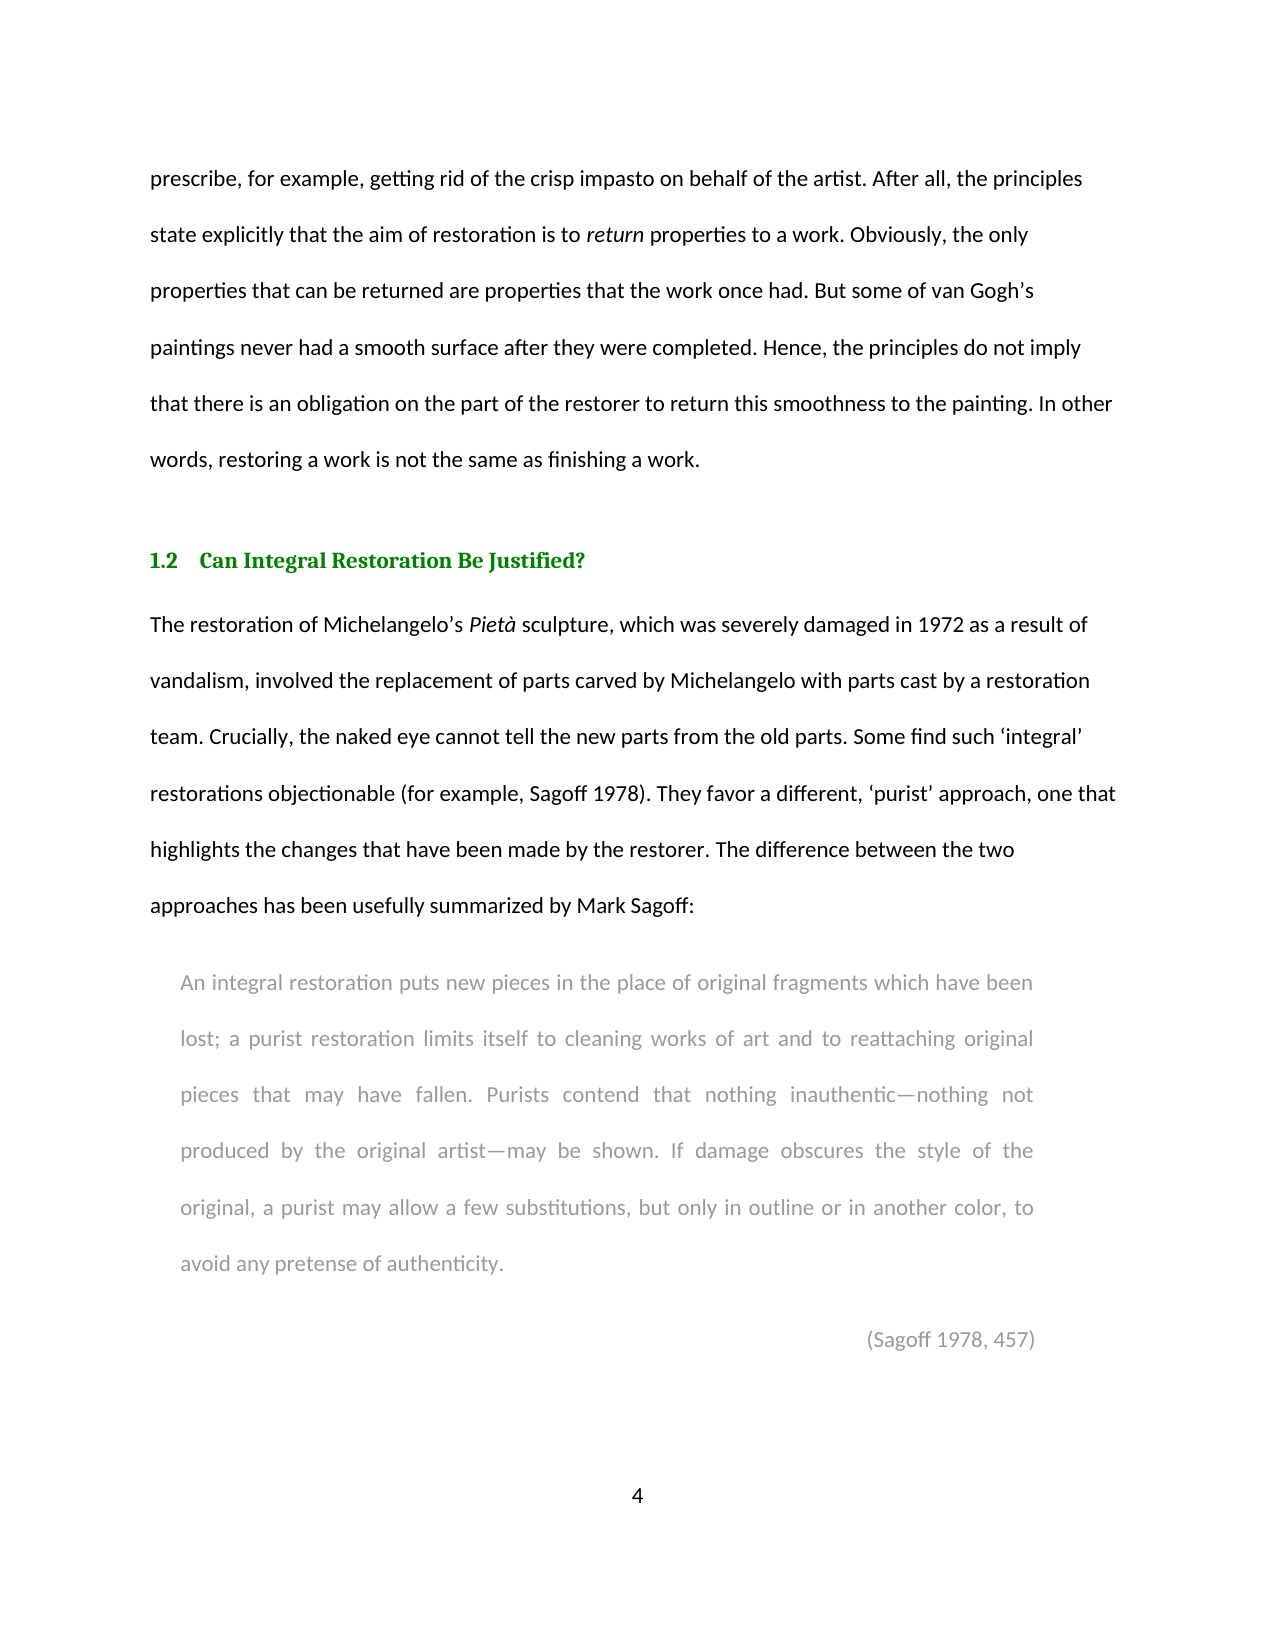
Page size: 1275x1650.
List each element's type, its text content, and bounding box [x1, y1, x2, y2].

text An integral restoration puts new pieces in the place of original fragments which have been lost; a purist restoration limits itself to cleaning works of art and to reattaching original pieces that may have fallen. Purists contend that nothing inauthentic—nothing not produced by the original artist—may be shown. If damage obscures the style of the original, a purist may allow a few substitutions, but only in outline or in another color, to avoid any pretense of authenticity. [180, 963, 1035, 1282]
text (Sagoff 1978, 457) [150, 1321, 1035, 1358]
text 1.2 Can Integral Restoration Be Justified? [150, 542, 1125, 579]
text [150, 159, 1125, 478]
text The restoration of Michelangelo’s Pietà sculpture, which was severely damaged in 1972 as a result of vandalism, involved the replacement of parts carved by Michelangelo with parts cast by a restoration team. Crucially, the naked eye cannot tell the new parts from the old parts. Some find such ‘integral’ restorations objectionable (for example, Sagoff 1978). They favor a different, ‘purist’ approach, one that highlights the changes that have been made by the restorer. The difference between the two approaches has been usefully summarized by Mark Sagoff: [150, 605, 1125, 924]
